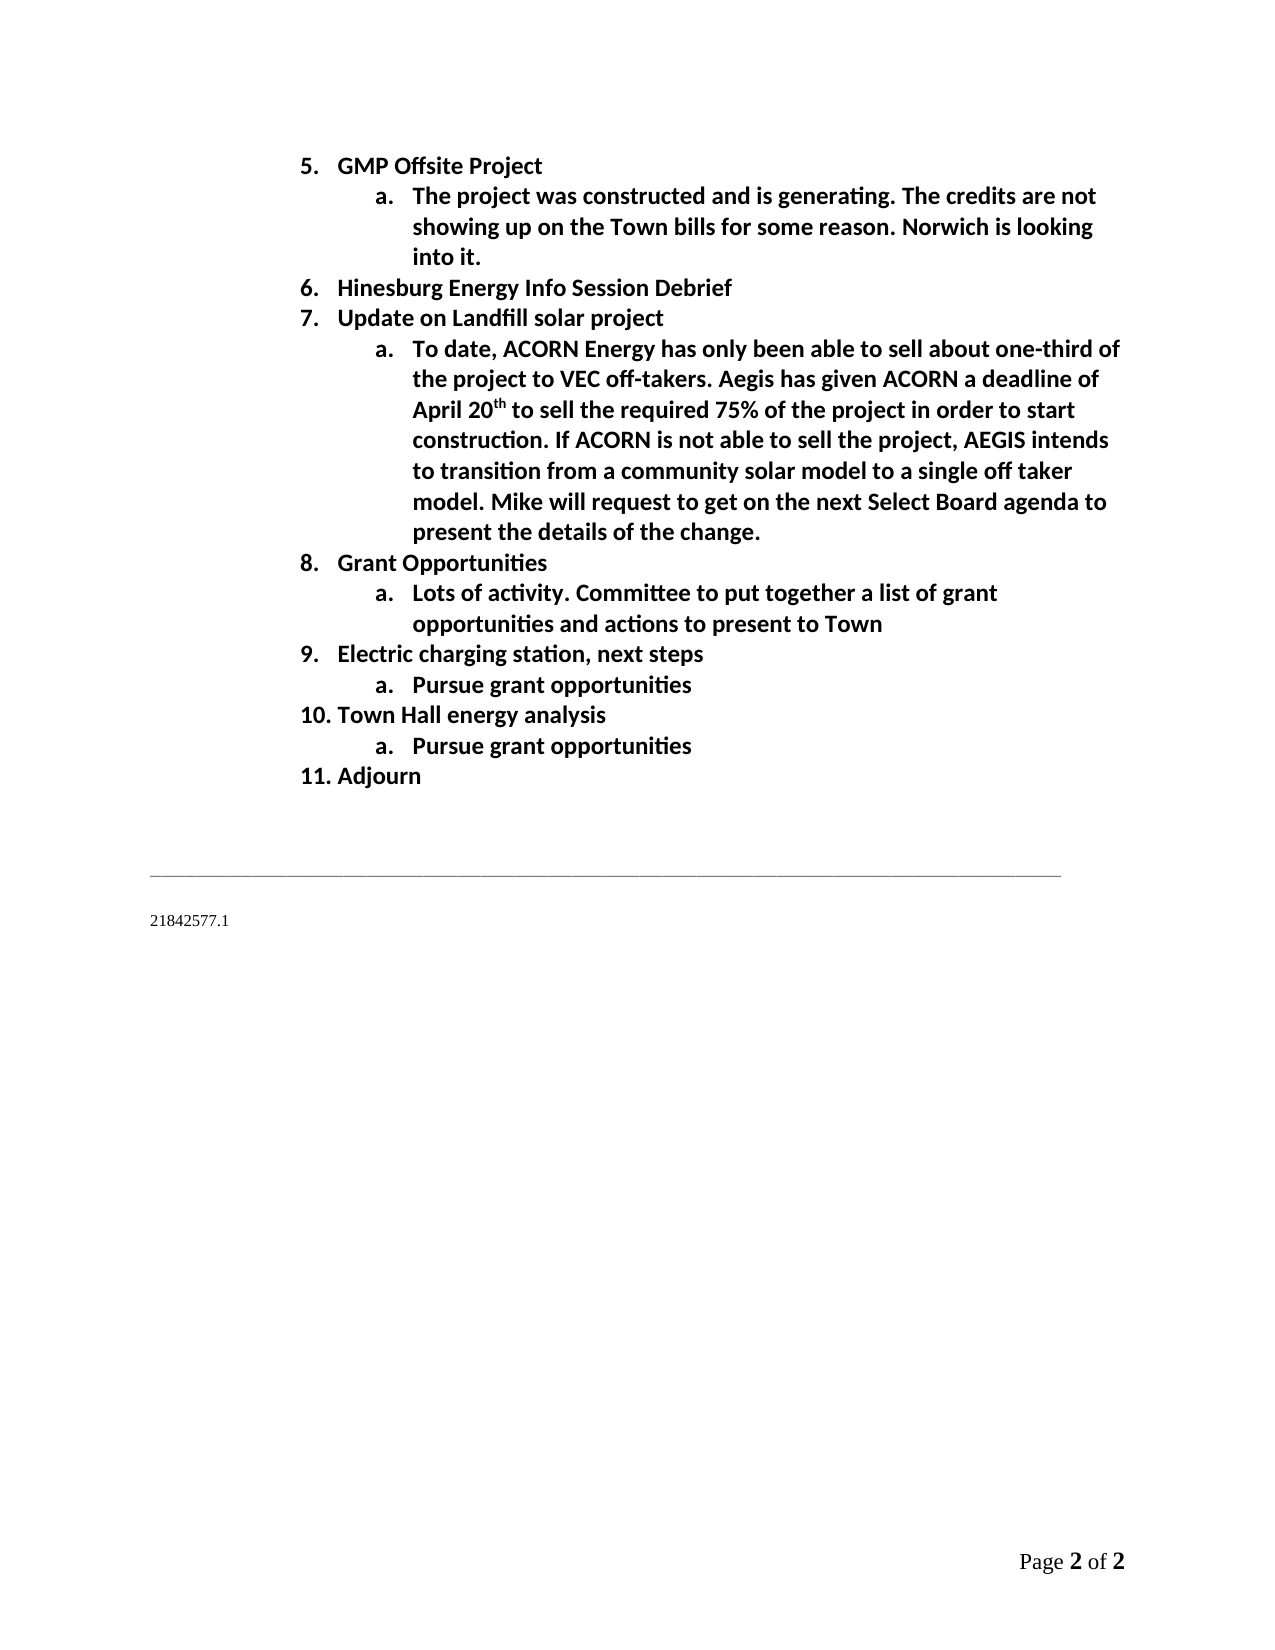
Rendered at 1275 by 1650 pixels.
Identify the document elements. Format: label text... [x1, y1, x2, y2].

text ________________________________________________________________________________ [150, 852, 1125, 880]
list Adjourn [300, 760, 1125, 791]
list Grant Opportunities [300, 547, 1125, 577]
list The project was constructed and is generating. The credits are not showing up on the Town bills for some reason. Norwich is looking into it. [375, 181, 1125, 272]
list Update on Landfill solar project [300, 303, 1125, 333]
list Electric charging station, next steps [300, 638, 1125, 669]
list To date, ACORN Energy has only been able to sell about one-third of the project to VEC off-takers. Aegis has given ACORN a deadline of April 20th to sell the required 75% of the project in order to start construction. If ACORN is not able to sell the project, AEGIS intends to transition from a community solar model to a single off taker model. Mike will request to get on the next Select Board agenda to present the details of the change. [375, 333, 1125, 547]
list Hinesburg Energy Info Session Debrief [300, 272, 1125, 303]
list Pursue grant opportunities [375, 730, 1125, 760]
list Pursue grant opportunities [375, 669, 1125, 699]
list GMP Offsite Project [300, 150, 1125, 181]
list Town Hall energy analysis [300, 699, 1125, 730]
list Lots of activity. Committee to put together a list of grant opportunities and actions to present to Town [375, 577, 1125, 638]
